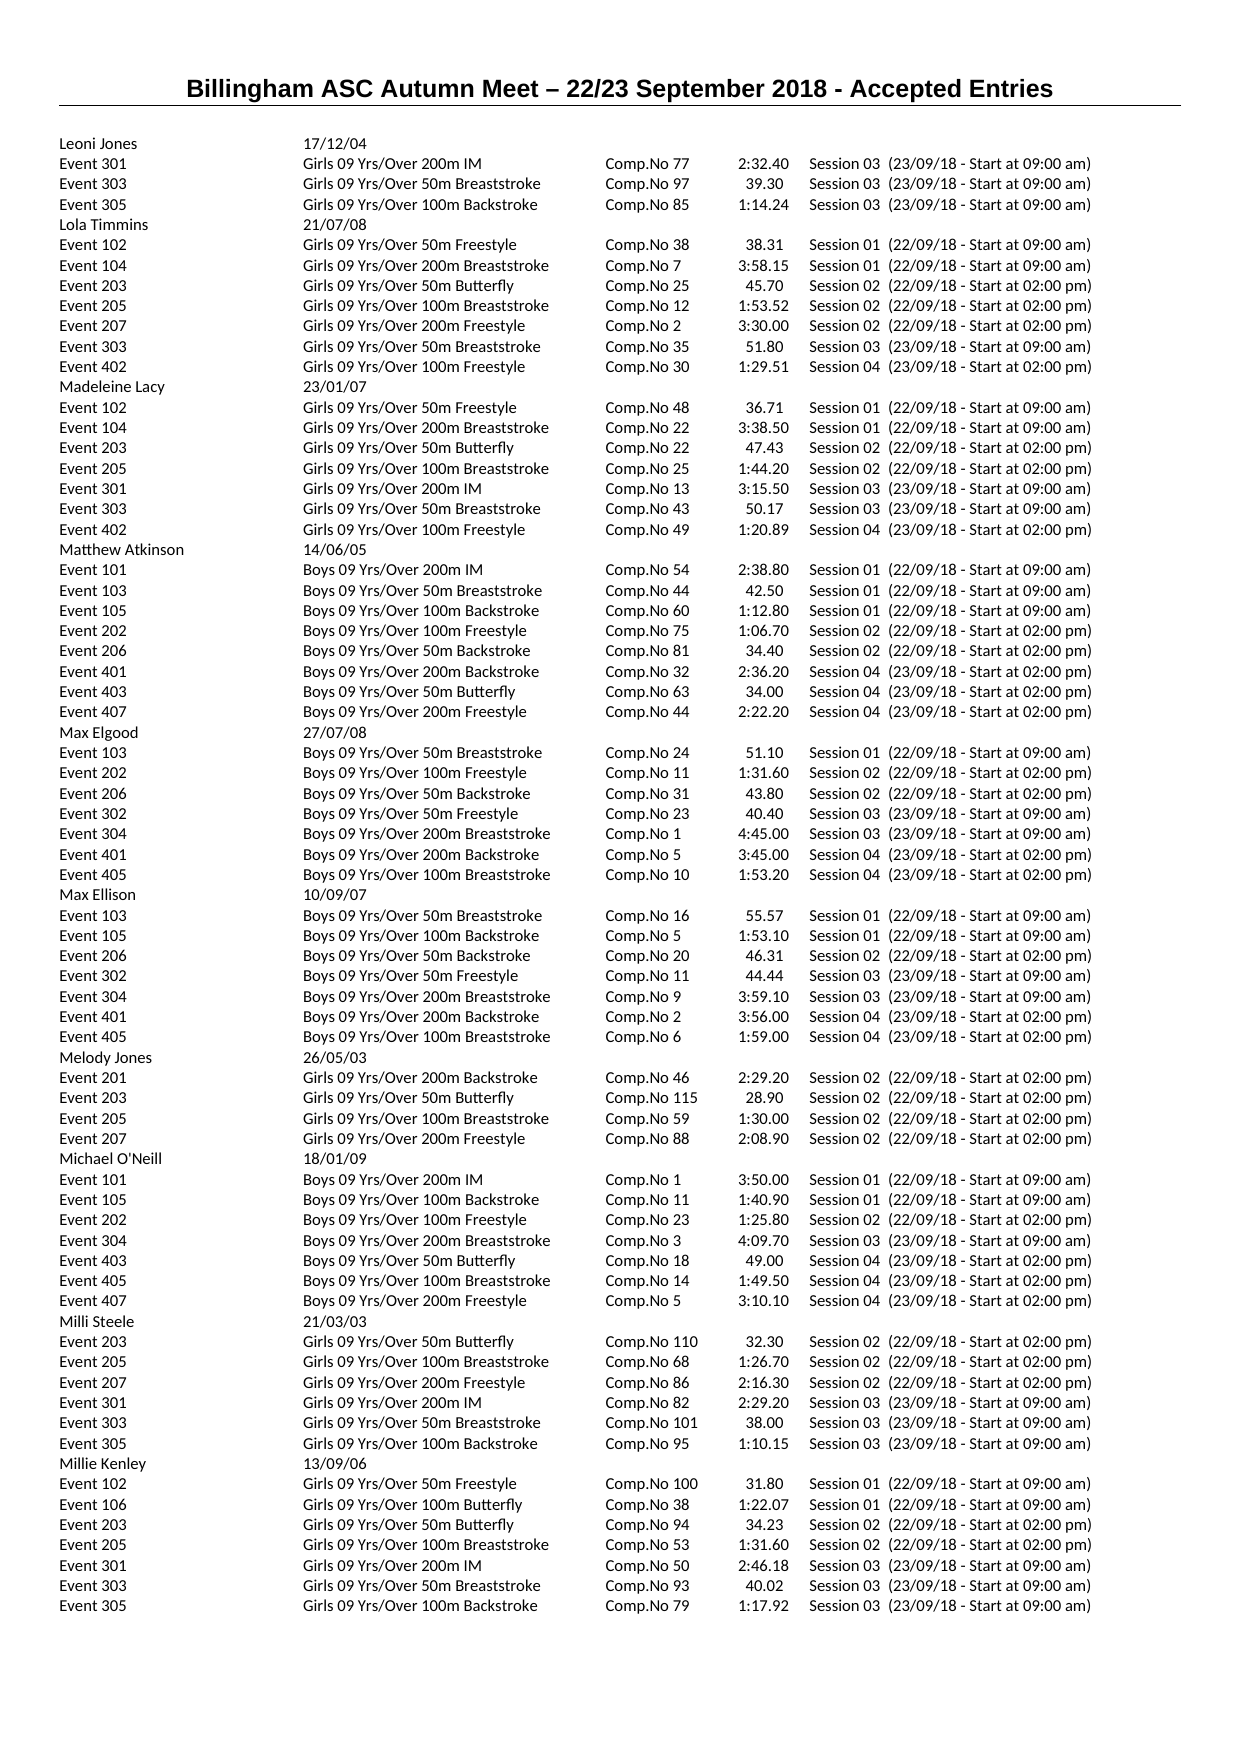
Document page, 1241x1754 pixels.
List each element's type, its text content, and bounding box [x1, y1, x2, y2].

text Event 301 Girls 09 Yrs/Over 200m IM Comp.No 77 2:32.40 Session 03 (23/09/18 - Start at 09:00 am) [59, 153, 1181, 173]
text Matthew Atkinson 14/06/05 [59, 539, 1181, 559]
text Event 205 Girls 09 Yrs/Over 100m Breaststroke Comp.No 53 1:31.60 Session 02 (22/09/18 - Start at 02:00 pm) [59, 1534, 1181, 1555]
text Event 205 Girls 09 Yrs/Over 100m Breaststroke Comp.No 12 1:53.52 Session 02 (22/09/18 - Start at 02:00 pm) [59, 295, 1181, 316]
text Event 303 Girls 09 Yrs/Over 50m Breaststroke Comp.No 93 40.02 Session 03 (23/09/18 - Start at 09:00 am) [59, 1575, 1181, 1595]
text Event 104 Girls 09 Yrs/Over 200m Breaststroke Comp.No 7 3:58.15 Session 01 (22/09/18 - Start at 09:00 am) [59, 255, 1181, 275]
text Event 405 Boys 09 Yrs/Over 100m Breaststroke Comp.No 14 1:49.50 Session 04 (23/09/18 - Start at 02:00 pm) [59, 1270, 1181, 1291]
text Event 302 Boys 09 Yrs/Over 50m Freestyle Comp.No 23 40.40 Session 03 (23/09/18 - Start at 09:00 am) [59, 803, 1181, 823]
text Event 301 Girls 09 Yrs/Over 200m IM Comp.No 50 2:46.18 Session 03 (23/09/18 - Start at 09:00 am) [59, 1555, 1181, 1575]
text Max Elgood 27/07/08 [59, 722, 1181, 742]
text Event 402 Girls 09 Yrs/Over 100m Freestyle Comp.No 30 1:29.51 Session 04 (23/09/18 - Start at 02:00 pm) [59, 356, 1181, 377]
text Leoni Jones 17/12/04 [59, 133, 1181, 153]
text Event 205 Girls 09 Yrs/Over 100m Breaststroke Comp.No 59 1:30.00 Session 02 (22/09/18 - Start at 02:00 pm) [59, 1108, 1181, 1128]
text Event 103 Boys 09 Yrs/Over 50m Breaststroke Comp.No 16 55.57 Session 01 (22/09/18 - Start at 09:00 am) [59, 905, 1181, 925]
text Event 203 Girls 09 Yrs/Over 50m Butterfly Comp.No 25 45.70 Session 02 (22/09/18 - Start at 02:00 pm) [59, 275, 1181, 295]
text Event 303 Girls 09 Yrs/Over 50m Breaststroke Comp.No 35 51.80 Session 03 (23/09/18 - Start at 09:00 am) [59, 336, 1181, 356]
text Event 207 Girls 09 Yrs/Over 200m Freestyle Comp.No 88 2:08.90 Session 02 (22/09/18 - Start at 02:00 pm) [59, 1128, 1181, 1148]
text Event 205 Girls 09 Yrs/Over 100m Breaststroke Comp.No 25 1:44.20 Session 02 (22/09/18 - Start at 02:00 pm) [59, 458, 1181, 478]
text Event 105 Boys 09 Yrs/Over 100m Backstroke Comp.No 60 1:12.80 Session 01 (22/09/18 - Start at 09:00 am) [59, 600, 1181, 620]
text Event 207 Girls 09 Yrs/Over 200m Freestyle Comp.No 2 3:30.00 Session 02 (22/09/18 - Start at 02:00 pm) [59, 316, 1181, 336]
text Lola Timmins 21/07/08 [59, 214, 1181, 234]
text Event 101 Boys 09 Yrs/Over 200m IM Comp.No 54 2:38.80 Session 01 (22/09/18 - Start at 09:00 am) [59, 559, 1181, 580]
text Event 203 Girls 09 Yrs/Over 50m Butterfly Comp.No 110 32.30 Session 02 (22/09/18 - Start at 02:00 pm) [59, 1331, 1181, 1352]
text Event 401 Boys 09 Yrs/Over 200m Backstroke Comp.No 5 3:45.00 Session 04 (23/09/18 - Start at 02:00 pm) [59, 844, 1181, 864]
text Event 407 Boys 09 Yrs/Over 200m Freestyle Comp.No 44 2:22.20 Session 04 (23/09/18 - Start at 02:00 pm) [59, 702, 1181, 722]
text Event 301 Girls 09 Yrs/Over 200m IM Comp.No 82 2:29.20 Session 03 (23/09/18 - Start at 09:00 am) [59, 1392, 1181, 1413]
text Event 203 Girls 09 Yrs/Over 50m Butterfly Comp.No 94 34.23 Session 02 (22/09/18 - Start at 02:00 pm) [59, 1514, 1181, 1534]
text Event 104 Girls 09 Yrs/Over 200m Breaststroke Comp.No 22 3:38.50 Session 01 (22/09/18 - Start at 09:00 am) [59, 417, 1181, 438]
text Event 206 Boys 09 Yrs/Over 50m Backstroke Comp.No 31 43.80 Session 02 (22/09/18 - Start at 02:00 pm) [59, 783, 1181, 803]
text Event 202 Boys 09 Yrs/Over 100m Freestyle Comp.No 23 1:25.80 Session 02 (22/09/18 - Start at 02:00 pm) [59, 1209, 1181, 1230]
text Michael O'Neill 18/01/09 [59, 1148, 1181, 1169]
text Event 305 Girls 09 Yrs/Over 100m Backstroke Comp.No 95 1:10.15 Session 03 (23/09/18 - Start at 09:00 am) [59, 1433, 1181, 1453]
text Event 105 Boys 09 Yrs/Over 100m Backstroke Comp.No 5 1:53.10 Session 01 (22/09/18 - Start at 09:00 am) [59, 925, 1181, 945]
text Event 303 Girls 09 Yrs/Over 50m Breaststroke Comp.No 101 38.00 Session 03 (23/09/18 - Start at 09:00 am) [59, 1413, 1181, 1433]
text Event 304 Boys 09 Yrs/Over 200m Breaststroke Comp.No 3 4:09.70 Session 03 (23/09/18 - Start at 09:00 am) [59, 1230, 1181, 1250]
text Event 103 Boys 09 Yrs/Over 50m Breaststroke Comp.No 24 51.10 Session 01 (22/09/18 - Start at 09:00 am) [59, 742, 1181, 763]
text Event 302 Boys 09 Yrs/Over 50m Freestyle Comp.No 11 44.44 Session 03 (23/09/18 - Start at 09:00 am) [59, 966, 1181, 986]
text Event 401 Boys 09 Yrs/Over 200m Backstroke Comp.No 32 2:36.20 Session 04 (23/09/18 - Start at 02:00 pm) [59, 661, 1181, 681]
text Millie Kenley 13/09/06 [59, 1453, 1181, 1473]
text Event 407 Boys 09 Yrs/Over 200m Freestyle Comp.No 5 3:10.10 Session 04 (23/09/18 - Start at 02:00 pm) [59, 1291, 1181, 1311]
text Event 106 Girls 09 Yrs/Over 100m Butterfly Comp.No 38 1:22.07 Session 01 (22/09/18 - Start at 09:00 am) [59, 1494, 1181, 1514]
text Event 403 Boys 09 Yrs/Over 50m Butterfly Comp.No 18 49.00 Session 04 (23/09/18 - Start at 02:00 pm) [59, 1250, 1181, 1270]
text Event 102 Girls 09 Yrs/Over 50m Freestyle Comp.No 48 36.71 Session 01 (22/09/18 - Start at 09:00 am) [59, 397, 1181, 417]
text Event 101 Boys 09 Yrs/Over 200m IM Comp.No 1 3:50.00 Session 01 (22/09/18 - Start at 09:00 am) [59, 1169, 1181, 1189]
text Event 102 Girls 09 Yrs/Over 50m Freestyle Comp.No 100 31.80 Session 01 (22/09/18 - Start at 09:00 am) [59, 1473, 1181, 1494]
text Event 203 Girls 09 Yrs/Over 50m Butterfly Comp.No 115 28.90 Session 02 (22/09/18 - Start at 02:00 pm) [59, 1088, 1181, 1108]
text Event 201 Girls 09 Yrs/Over 200m Backstroke Comp.No 46 2:29.20 Session 02 (22/09/18 - Start at 02:00 pm) [59, 1067, 1181, 1088]
text Max Ellison 10/09/07 [59, 884, 1181, 905]
text Milli Steele 21/03/03 [59, 1311, 1181, 1331]
text Event 206 Boys 09 Yrs/Over 50m Backstroke Comp.No 20 46.31 Session 02 (22/09/18 - Start at 02:00 pm) [59, 945, 1181, 966]
text Event 205 Girls 09 Yrs/Over 100m Breaststroke Comp.No 68 1:26.70 Session 02 (22/09/18 - Start at 02:00 pm) [59, 1352, 1181, 1372]
text Event 206 Boys 09 Yrs/Over 50m Backstroke Comp.No 81 34.40 Session 02 (22/09/18 - Start at 02:00 pm) [59, 641, 1181, 661]
text Event 105 Boys 09 Yrs/Over 100m Backstroke Comp.No 11 1:40.90 Session 01 (22/09/18 - Start at 09:00 am) [59, 1189, 1181, 1209]
text Melody Jones 26/05/03 [59, 1047, 1181, 1067]
text Event 305 Girls 09 Yrs/Over 100m Backstroke Comp.No 85 1:14.24 Session 03 (23/09/18 - Start at 09:00 am) [59, 194, 1181, 214]
text Event 303 Girls 09 Yrs/Over 50m Breaststroke Comp.No 43 50.17 Session 03 (23/09/18 - Start at 09:00 am) [59, 498, 1181, 519]
text Event 203 Girls 09 Yrs/Over 50m Butterfly Comp.No 22 47.43 Session 02 (22/09/18 - Start at 02:00 pm) [59, 438, 1181, 458]
text Event 207 Girls 09 Yrs/Over 200m Freestyle Comp.No 86 2:16.30 Session 02 (22/09/18 - Start at 02:00 pm) [59, 1372, 1181, 1392]
text Event 402 Girls 09 Yrs/Over 100m Freestyle Comp.No 49 1:20.89 Session 04 (23/09/18 - Start at 02:00 pm) [59, 519, 1181, 539]
text Event 305 Girls 09 Yrs/Over 100m Backstroke Comp.No 79 1:17.92 Session 03 (23/09/18 - Start at 09:00 am) [59, 1595, 1181, 1616]
text Event 405 Boys 09 Yrs/Over 100m Breaststroke Comp.No 6 1:59.00 Session 04 (23/09/18 - Start at 02:00 pm) [59, 1027, 1181, 1047]
text Event 301 Girls 09 Yrs/Over 200m IM Comp.No 13 3:15.50 Session 03 (23/09/18 - Start at 09:00 am) [59, 478, 1181, 498]
text Event 303 Girls 09 Yrs/Over 50m Breaststroke Comp.No 97 39.30 Session 03 (23/09/18 - Start at 09:00 am) [59, 173, 1181, 194]
text Event 401 Boys 09 Yrs/Over 200m Backstroke Comp.No 2 3:56.00 Session 04 (23/09/18 - Start at 02:00 pm) [59, 1006, 1181, 1027]
text Event 202 Boys 09 Yrs/Over 100m Freestyle Comp.No 75 1:06.70 Session 02 (22/09/18 - Start at 02:00 pm) [59, 620, 1181, 641]
text Event 202 Boys 09 Yrs/Over 100m Freestyle Comp.No 11 1:31.60 Session 02 (22/09/18 - Start at 02:00 pm) [59, 763, 1181, 783]
text Event 405 Boys 09 Yrs/Over 100m Breaststroke Comp.No 10 1:53.20 Session 04 (23/09/18 - Start at 02:00 pm) [59, 864, 1181, 884]
text Madeleine Lacy 23/01/07 [59, 377, 1181, 397]
text Event 403 Boys 09 Yrs/Over 50m Butterfly Comp.No 63 34.00 Session 04 (23/09/18 - Start at 02:00 pm) [59, 681, 1181, 702]
text Event 102 Girls 09 Yrs/Over 50m Freestyle Comp.No 38 38.31 Session 01 (22/09/18 - Start at 09:00 am) [59, 234, 1181, 255]
text Event 304 Boys 09 Yrs/Over 200m Breaststroke Comp.No 9 3:59.10 Session 03 (23/09/18 - Start at 09:00 am) [59, 986, 1181, 1006]
text Event 304 Boys 09 Yrs/Over 200m Breaststroke Comp.No 1 4:45.00 Session 03 (23/09/18 - Start at 09:00 am) [59, 823, 1181, 844]
text Event 103 Boys 09 Yrs/Over 50m Breaststroke Comp.No 44 42.50 Session 01 (22/09/18 - Start at 09:00 am) [59, 580, 1181, 600]
